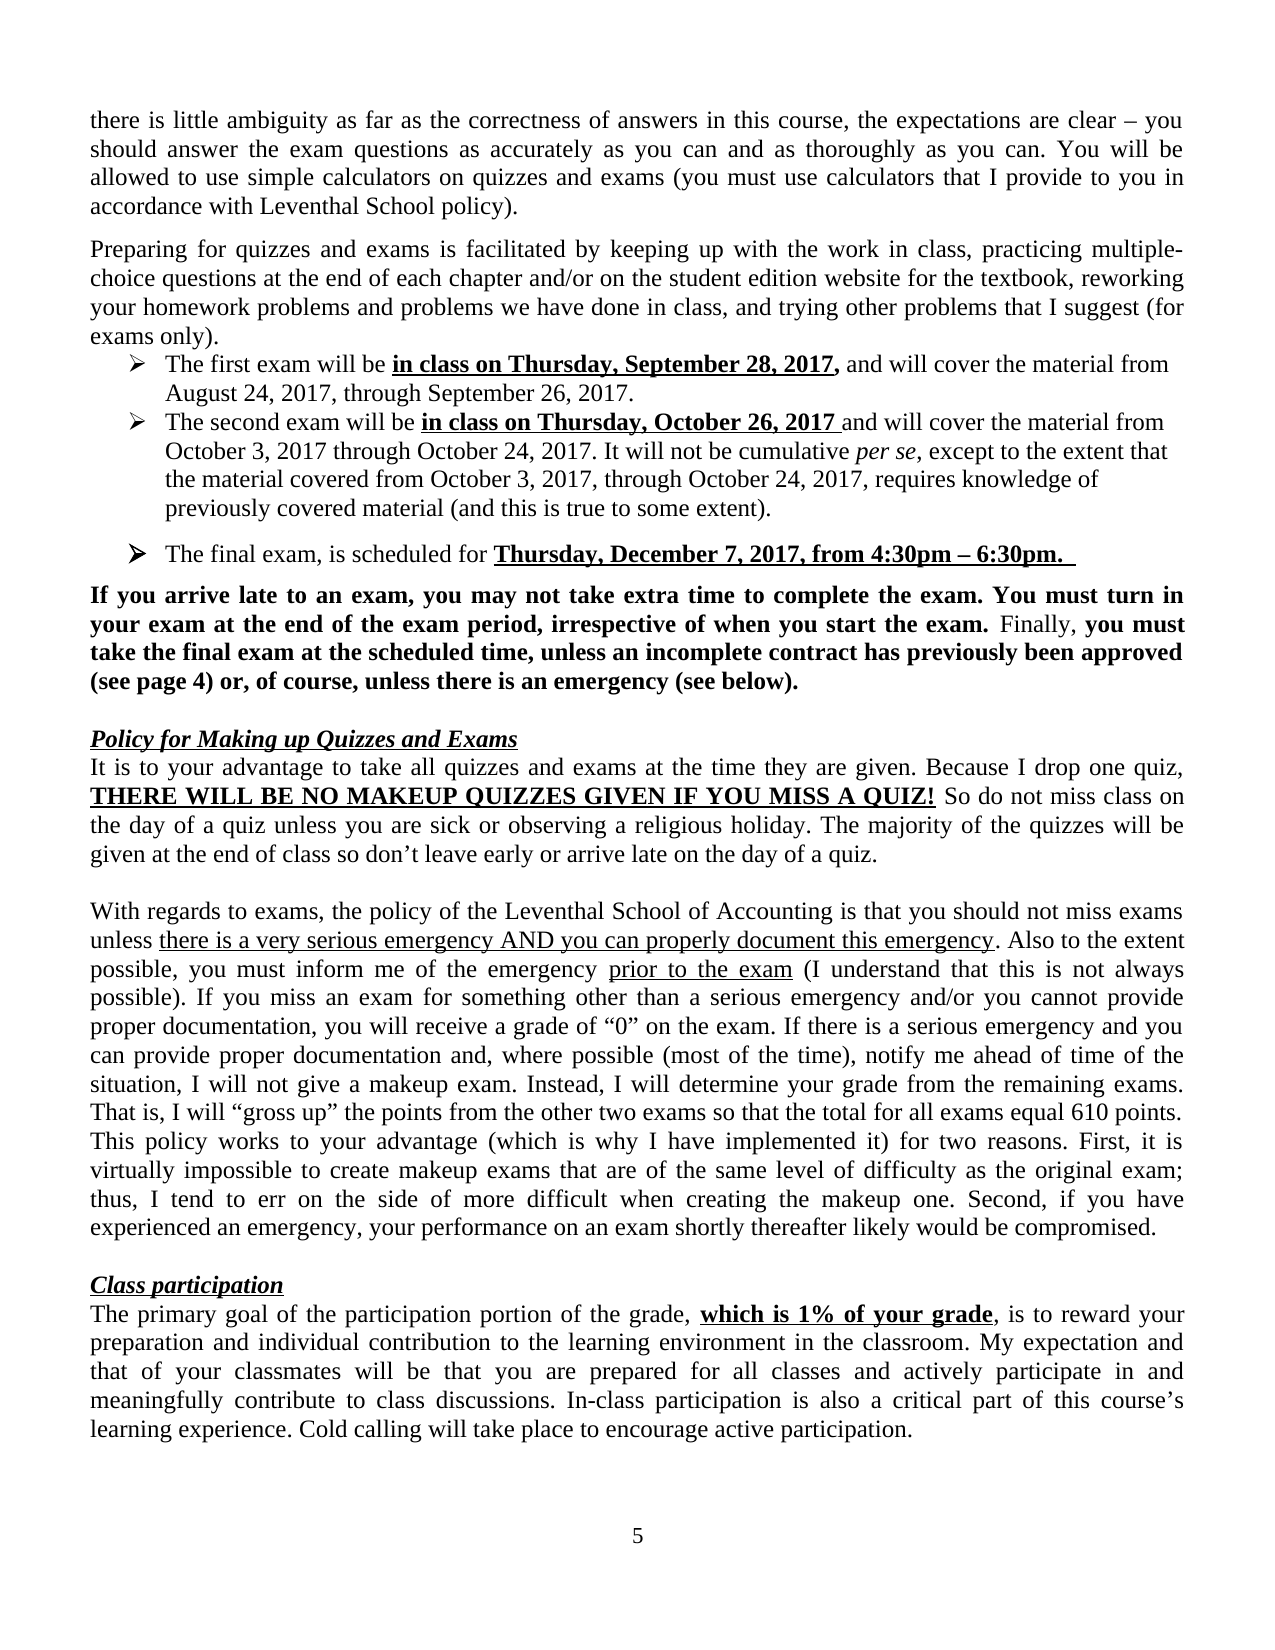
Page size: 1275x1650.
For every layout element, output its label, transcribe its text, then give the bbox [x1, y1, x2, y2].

text The primary goal of the participation portion of the grade, which is 1% of your grade, is to reward your preparation and individual contribution to the learning environment in the classroom. My expectation and that of your classmates will be that you are prepared for all classes and actively participate in and meaningfully contribute to class discussions. In-class participation is also a critical part of this course’s learning experience. Cold calling will take place to encourage active participation. [90, 1299, 1185, 1442]
list The second exam will be in class on Thursday, October 26, 2017 and will cover the material from October 3, 2017 through October 24, 2017. It will not be cumulative per se, except to the extent that the material covered from October 3, 2017, through October 24, 2017, requires knowledge of previously covered material (and this is true to some extent). [127, 407, 1185, 522]
list The final exam, is scheduled for Thursday, December 7, 2017, from 4:30pm – 6:30pm. [127, 551, 591, 565]
text With regards to exams, the policy of the Leventhal School of Accounting is that you should not miss exams unless there is a very serious emergency AND you can properly document this emergency. Also to the extent possible, you must inform me of the emergency prior to the exam (I understand that this is not always possible). If you miss an exam for something other than a serious emergency and/or you cannot provide proper documentation, you will receive a grade of “0” on the exam. If there is a serious emergency and you can provide proper documentation and, where possible (most of the time), notify me ahead of time of the situation, I will not give a makeup exam. Instead, I will determine your grade from the remaining exams. That is, I will “gross up” the points from the other two exams so that the total for all exams equal 610 points. This policy works to your advantage (which is why I have implemented it) for two reasons. First, it is virtually impossible to create makeup exams that are of the same level of difficulty as the original exam; thus, I tend to err on the side of more difficult when creating the makeup one. Second, if you have experienced an emergency, your performance on an exam shortly thereafter likely would be compromised. [90, 896, 1185, 1241]
text Preparing for quizzes and exams is facilitated by keeping up with the work in class, practicing multiple-choice questions at the end of each chapter and/or on the student edition website for the textbook, reworking your homework problems and problems we have done in class, and trying other problems that I suggest (for exams only). [90, 234, 1185, 349]
text If you arrive late to an exam, you may not take extra time to complete the exam. You must turn in your exam at the end of the exam period, irrespective of when you start the exam. Finally, you must take the final exam at the scheduled time, unless an incomplete contract has previously been approved (see page 4) or, of course, unless there is an emergency (see below). [90, 580, 1185, 695]
text It is to your advantage to take all quizzes and exams at the time they are given. Because I drop one quiz, THERE WILL BE NO MAKEUP QUIZZES GIVEN IF YOU MISS A QUIZ! So do not miss class on the day of a quiz unless you are sick or observing a religious holiday. The majority of the quizzes will be given at the end of class so don’t leave early or arrive late on the day of a quiz. [90, 752, 1185, 867]
list The first exam will be in class on Thursday, September 28, 2017, and will cover the material from August 24, 2017, through September 26, 2017. [127, 349, 1185, 407]
text Class participation [90, 1270, 1185, 1299]
text Policy for Making up Quizzes and Exams [90, 724, 1185, 752]
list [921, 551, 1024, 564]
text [90, 105, 1185, 220]
